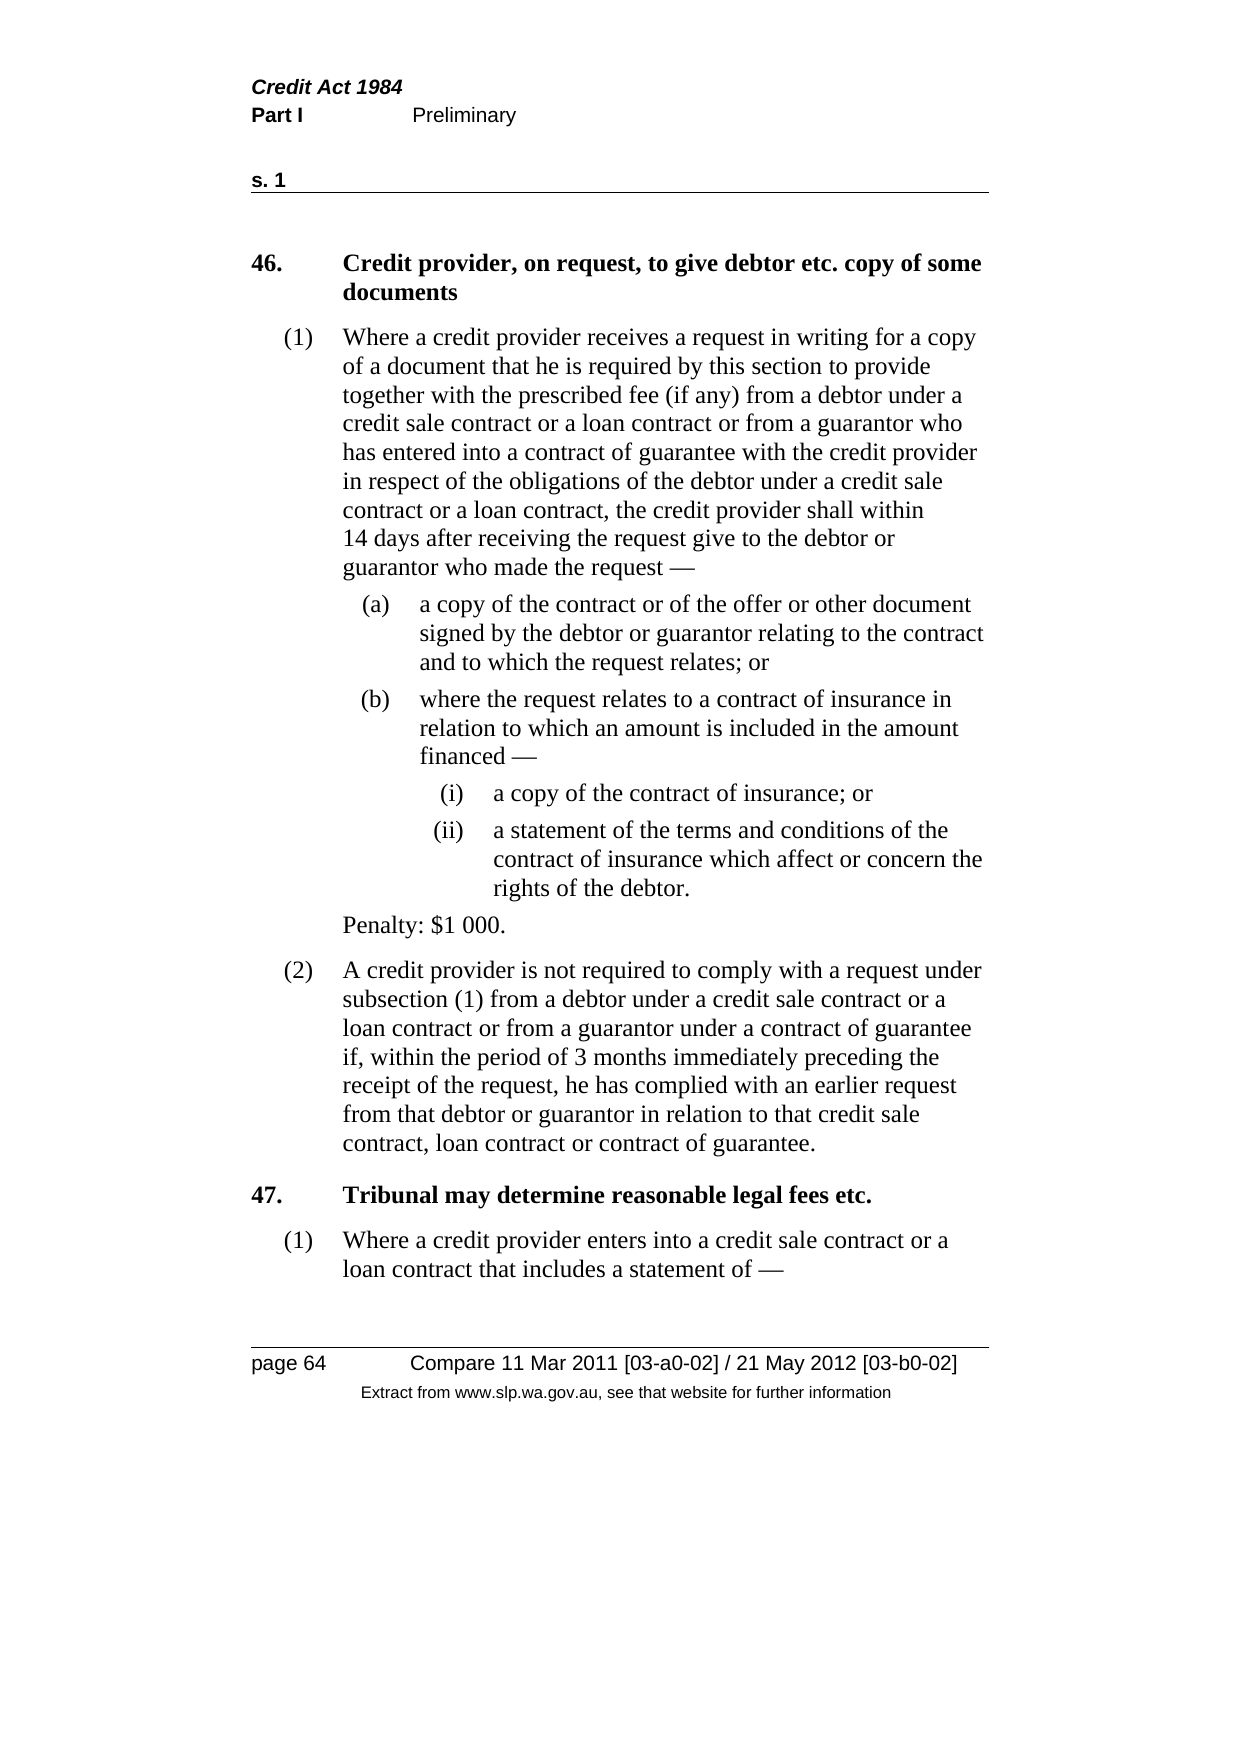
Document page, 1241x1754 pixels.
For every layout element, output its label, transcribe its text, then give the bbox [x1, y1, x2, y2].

subtitle 47. Tribunal may determine reasonable legal fees etc. [251, 1180, 989, 1208]
text (1) Where a credit provider enters into a credit sale contract or a loan contract that includes a statement of — [251, 1225, 989, 1283]
text (i) a copy of the contract of insurance; or [251, 778, 989, 807]
text Penalty: $1 000. [251, 910, 989, 939]
text (1) Where a credit provider receives a request in writing for a copy of a document that he is required by this section to provide together with the prescribed fee (if any) from a debtor under a credit sale contract or a loan contract or from a guarantor who has entered into a contract of guarantee with the credit provider in respect of the obligations of the debtor under a credit sale contract or a loan contract, the credit provider shall within 14 days after receiving the request give to the debtor or guarantor who made the request — [251, 322, 989, 581]
subtitle 46. Credit provider, on request, to give debtor etc. copy of some documents [251, 248, 989, 306]
text (ii) a statement of the terms and conditions of the contract of insurance which affect or concern the rights of the debtor. [251, 816, 989, 902]
text (b) where the request relates to a contract of insurance in relation to which an amount is included in the amount financed — [251, 684, 989, 770]
text (2) A credit provider is not required to comply with a request under subsection (1) from a debtor under a credit sale contract or a loan contract or from a guarantor under a contract of guarantee if, within the period of 3 months immediately preceding the receipt of the request, he has complied with an earlier request from that debtor or guarantor in relation to that credit sale contract, loan contract or contract of guarantee. [251, 956, 989, 1157]
text (a) a copy of the contract or of the offer or other document signed by the debtor or guarantor relating to the contract and to which the request relates; or [251, 589, 989, 676]
